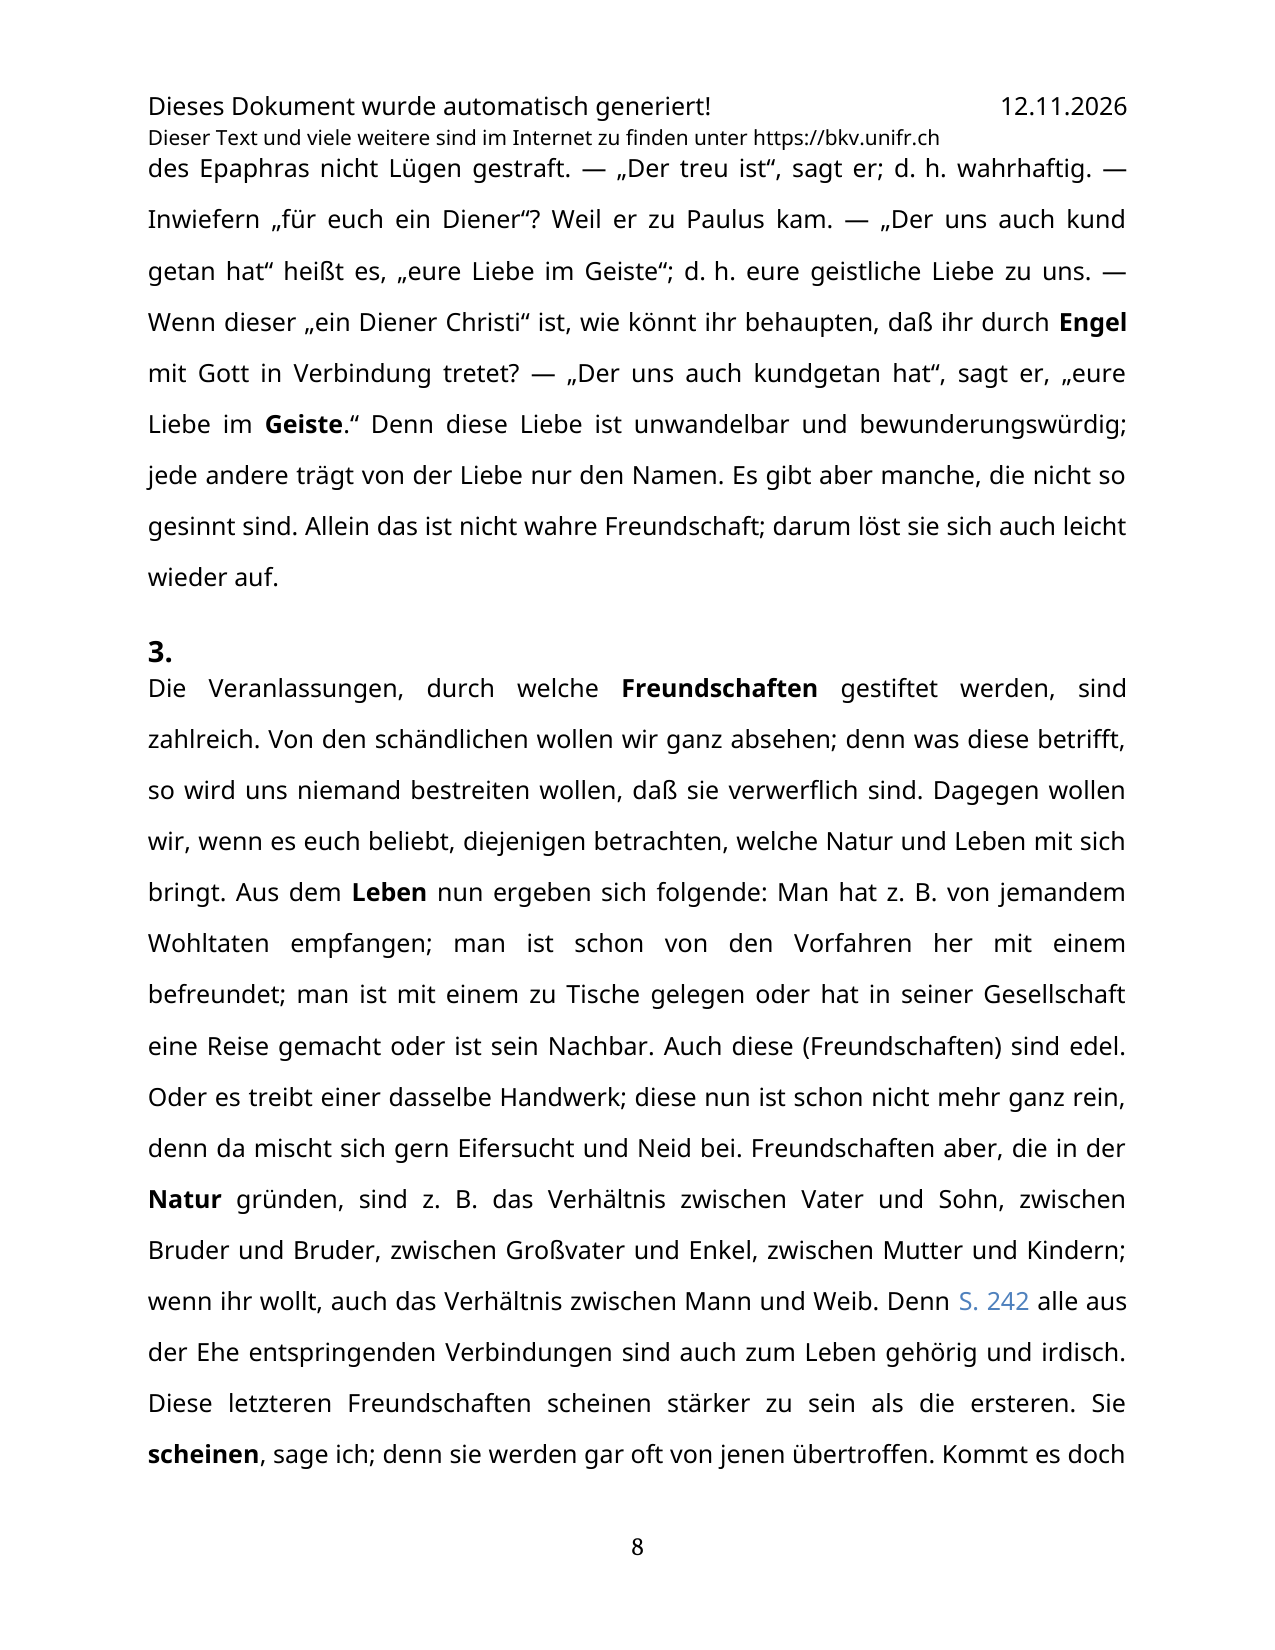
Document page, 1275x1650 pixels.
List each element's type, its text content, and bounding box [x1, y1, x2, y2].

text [148, 151, 1127, 593]
subtitle 3. [148, 631, 1127, 671]
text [148, 671, 1127, 1471]
